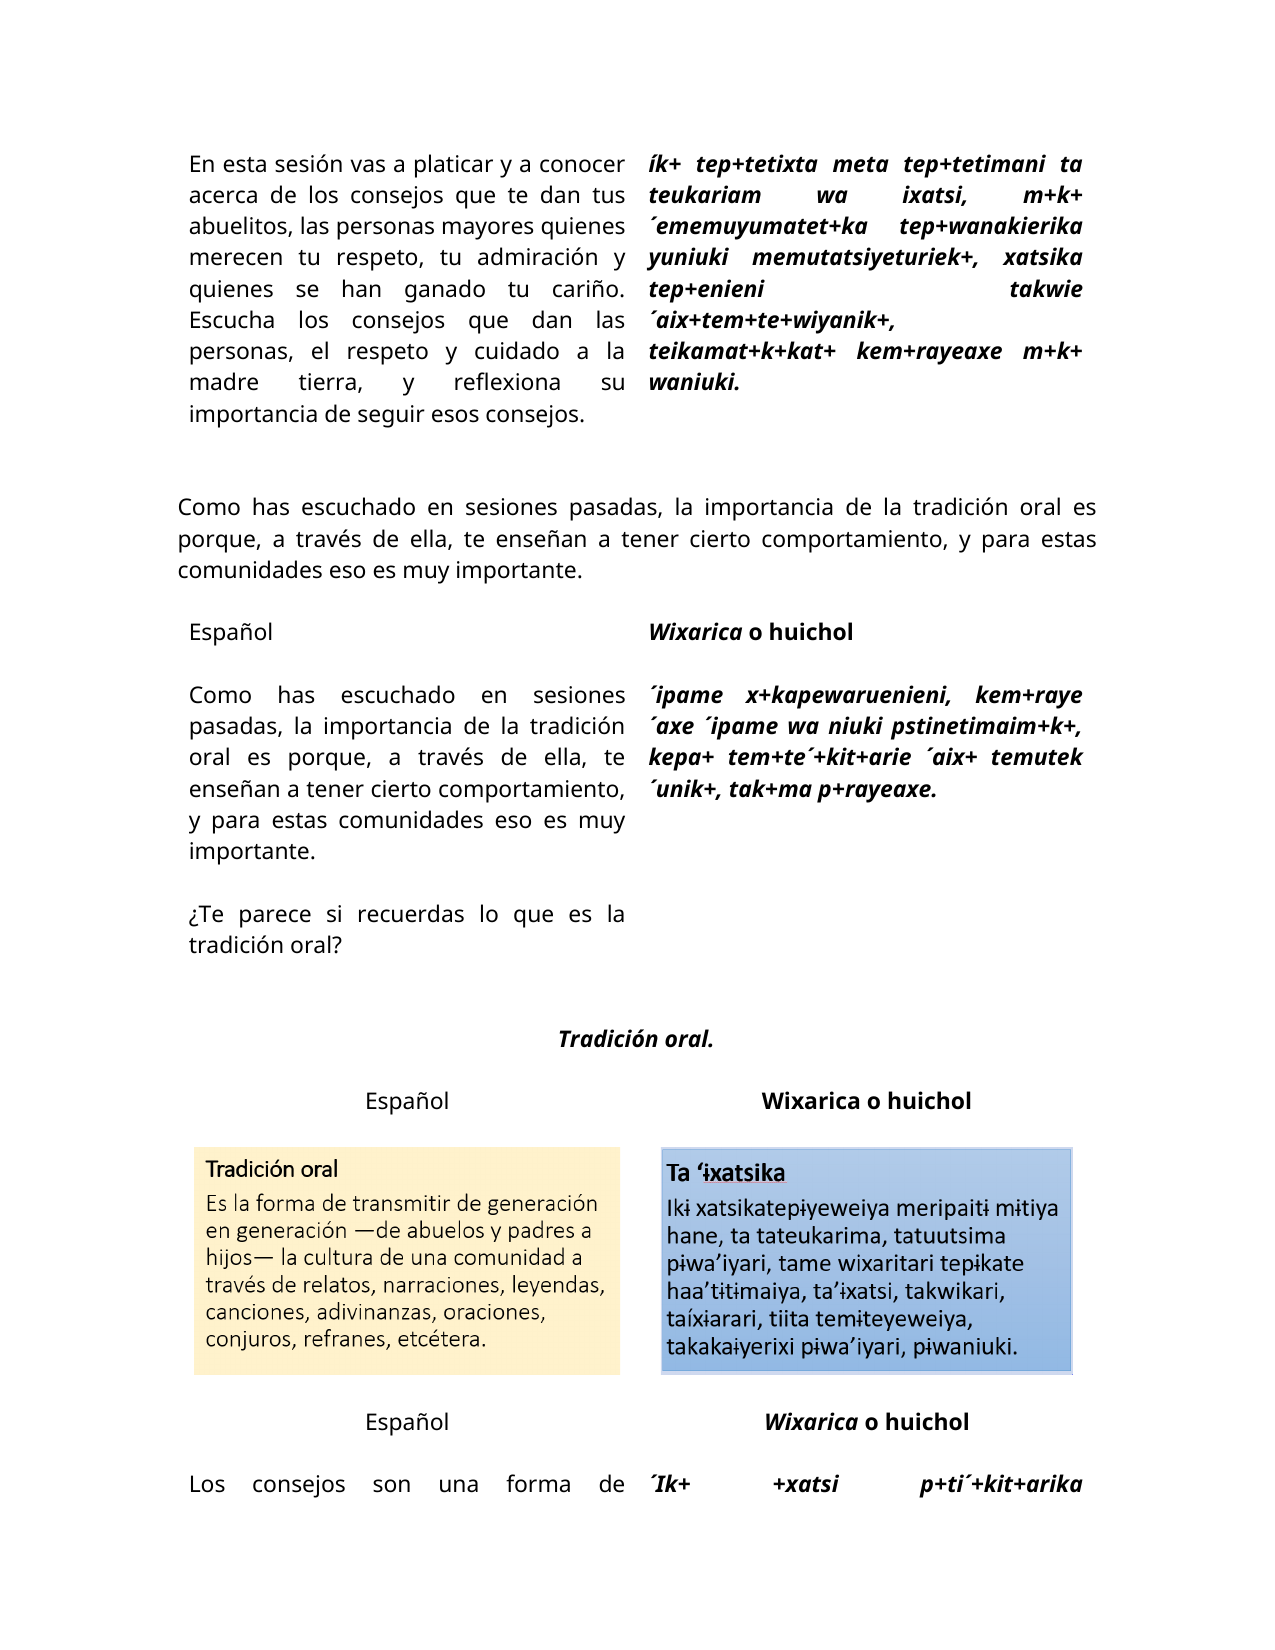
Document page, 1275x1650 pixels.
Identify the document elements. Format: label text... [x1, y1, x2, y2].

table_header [177, 1405, 637, 1499]
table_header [637, 1405, 1097, 1499]
text Tradición oral. [177, 1023, 1098, 1054]
text Como has escuchado en sesiones pasadas, la importancia de la tradición oral es porque, a través de ella, te enseñan a tener cierto comportamiento, y para estas comunidades eso es muy importante. [177, 491, 1098, 585]
table_header Español [177, 1085, 637, 1374]
picture [194, 1147, 621, 1375]
table_header Wixarica o huichol ´ipame x+kapewaruenieni, kem+raye´axe ´ipame wa niuki pstinetimaim+k+, kepa+ tem+te´+kit+arie ´aix+ temutek´unik+, tak+ma p+rayeaxe. [637, 616, 1097, 991]
table_header Wixarica o huichol [637, 1085, 1097, 1374]
picture [660, 1147, 1073, 1375]
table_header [177, 148, 637, 460]
table_header Español Como has escuchado en sesiones pasadas, la importancia de la tradición oral es porque, a través de ella, te enseñan a tener cierto comportamiento, y para estas comunidades eso es muy importante. ¿Te parece si recuerdas lo que es la tradición oral? [177, 616, 637, 991]
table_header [637, 148, 1097, 460]
